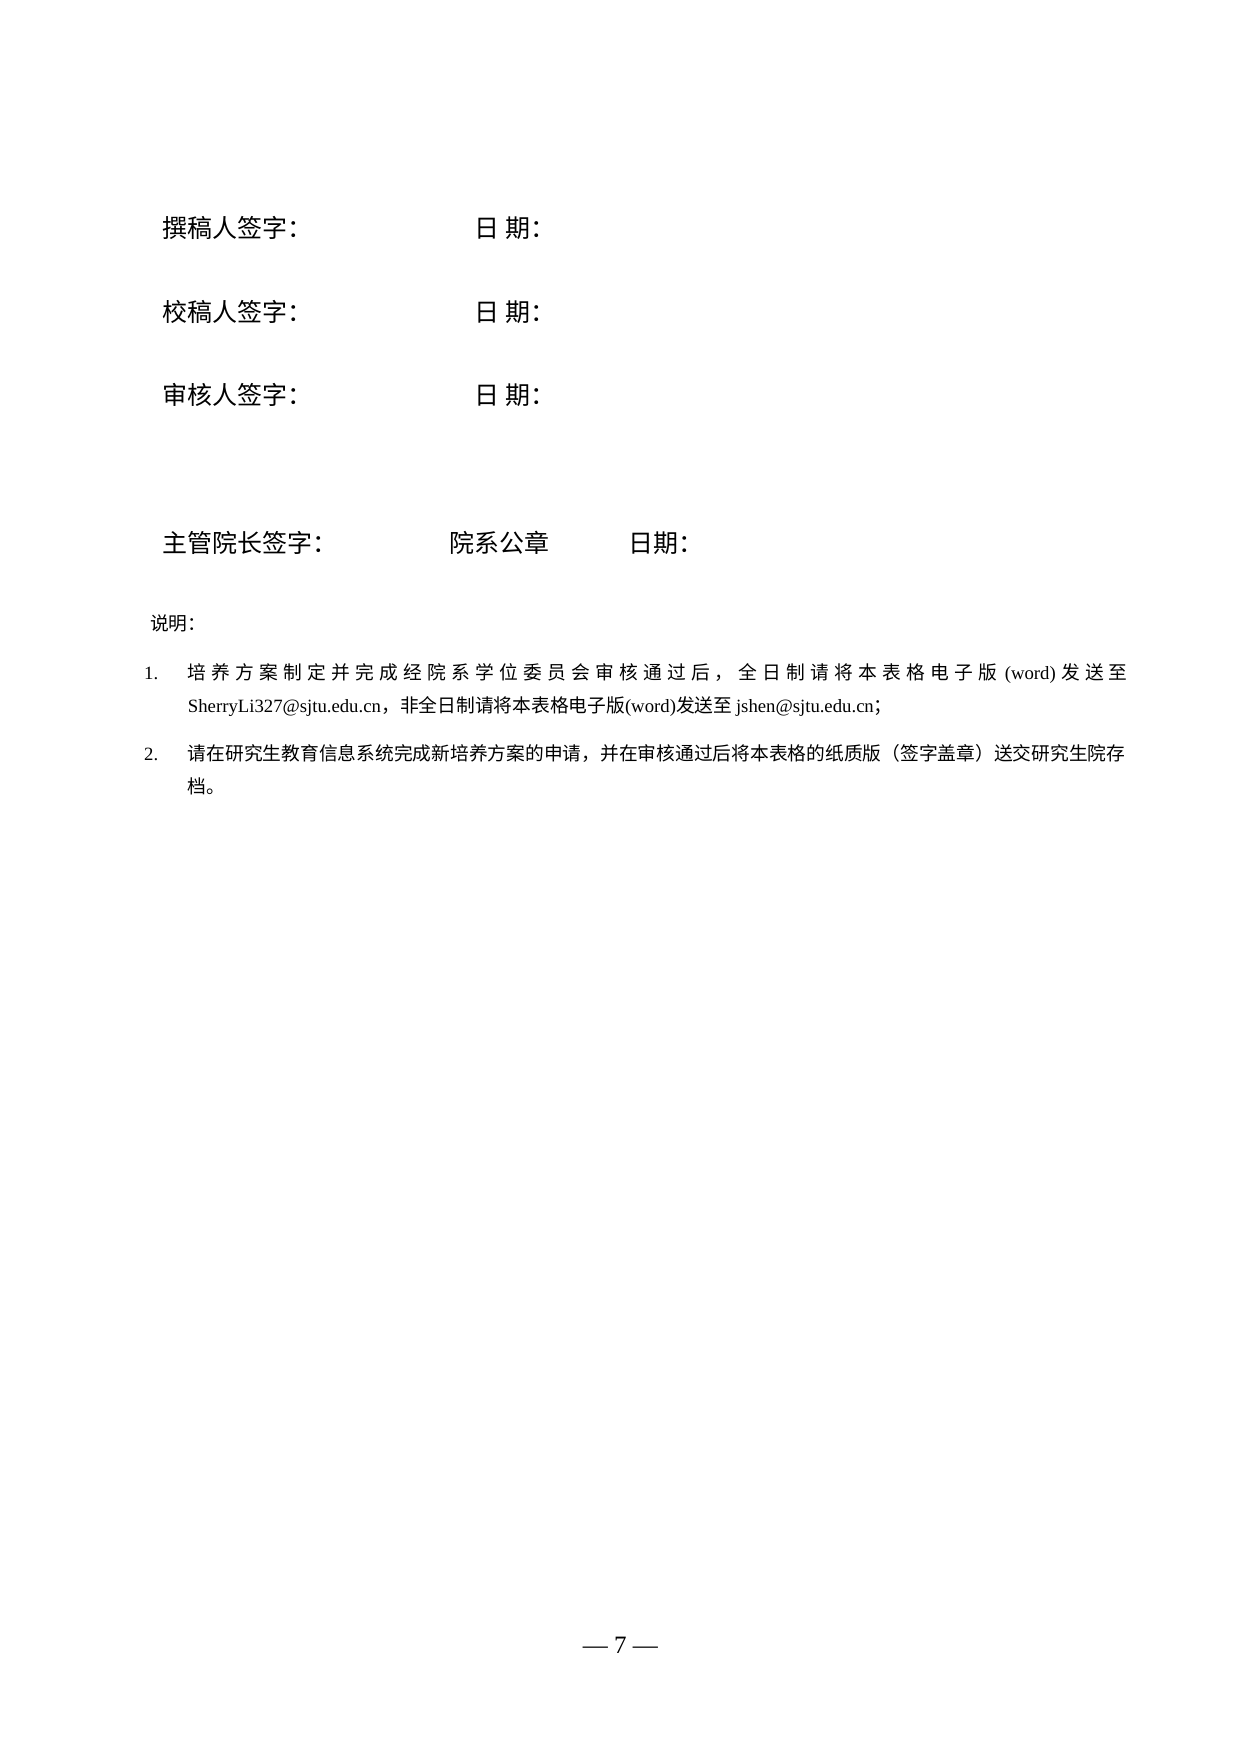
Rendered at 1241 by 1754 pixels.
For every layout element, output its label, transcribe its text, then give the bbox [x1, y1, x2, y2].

text 说明： [112, 606, 1128, 639]
text 主管院长签字： 院系公章 日期： [112, 509, 1128, 574]
text 撰稿人签字： 日 期： [112, 194, 1128, 259]
text 校稿人签字： 日 期： [112, 278, 1128, 343]
text 审核人签字： 日 期： [112, 361, 1128, 426]
list 培养方案制定并完成经院系学位委员会审核通过后，全日制请将本表格电子版(word)发送至SherryLi327@sjtu.edu.cn，非全日制请将本表格电子版(word)发送至jshen@sjtu.edu.cn； [144, 655, 1128, 720]
list 请在研究生教育信息系统完成新培养方案的申请，并在审核通过后将本表格的纸质版（签字盖章）送交研究生院存档。 [144, 736, 1128, 801]
